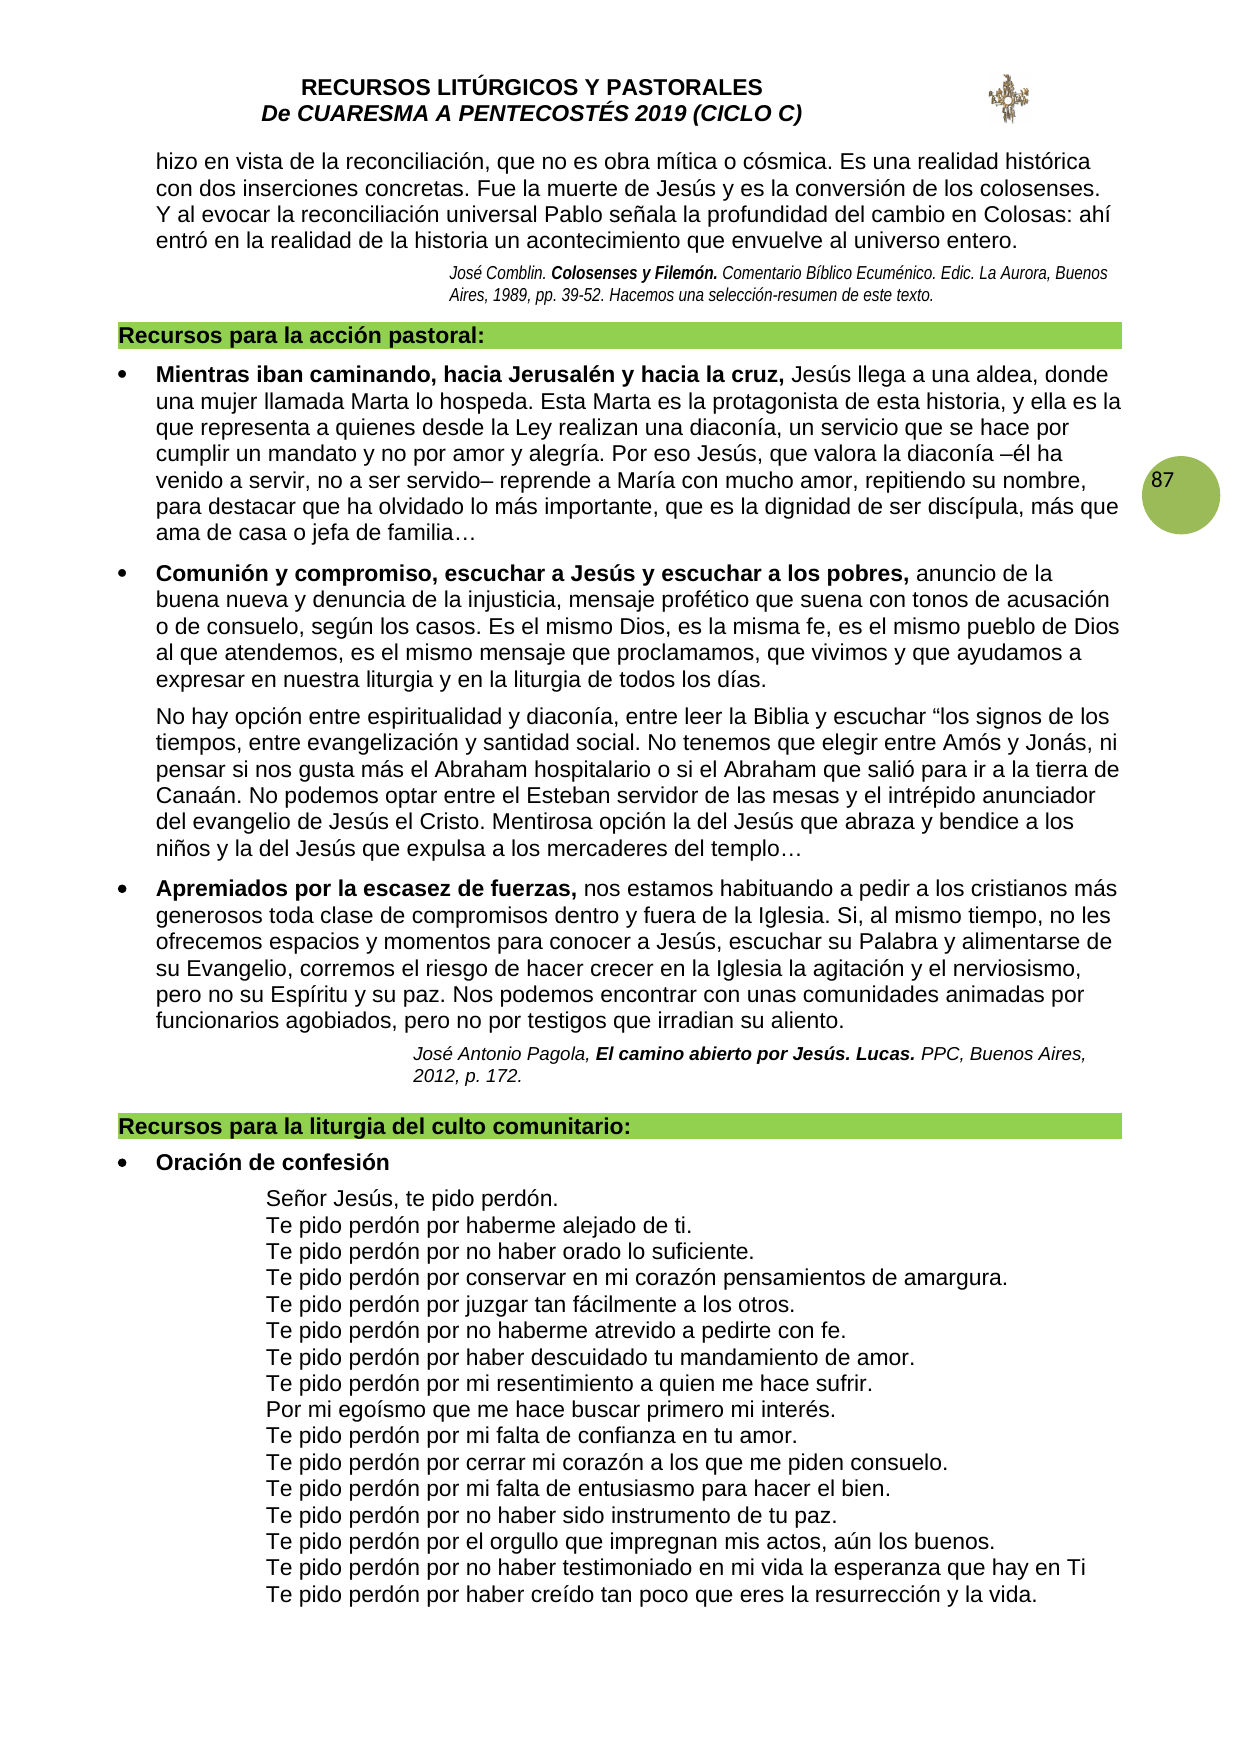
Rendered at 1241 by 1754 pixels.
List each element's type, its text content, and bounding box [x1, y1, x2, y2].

list Comunión y compromiso, escuchar a Jesús y escuchar a los pobres, anuncio de la buena nueva y denuncia de la injusticia, mensaje profético que suena con tonos de acusación o de consuelo, según los casos. Es el mismo Dios, es la misma fe, es el mismo pueblo de Dios al que atendemos, es el mismo mensaje que proclamamos, que vivimos y que ayudamos a expresar en nuestra liturgia y en la liturgia de todos los días. [118, 560, 1122, 692]
text Te pido perdón por no haber sido instrumento de tu paz. [266, 1502, 1122, 1528]
text Recursos para la liturgia del culto comunitario: [118, 1113, 1122, 1139]
list José Comblin. Colosenses y Filemón. Comentario Bíblico Ecuménico. Edic. La Aurora, Buenos Aires, 1989, pp. 39-52. Hacemos una selección-resumen de este texto. [449, 262, 1122, 305]
list José Antonio Pagola, El camino abierto por Jesús. Lucas. PPC, Buenos Aires, 2012, p. 172. [413, 1043, 1122, 1086]
text Te pido perdón por haber creído tan poco que eres la resurrección y la vida. [266, 1581, 1122, 1607]
text Te pido perdón por conservar en mi corazón pensamientos de amargura. [266, 1264, 1122, 1291]
text Te pido perdón por mi falta de entusiasmo para hacer el bien. [266, 1475, 1122, 1502]
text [156, 148, 1122, 254]
text Por mi egoísmo que me hace buscar primero mi interés. [266, 1396, 1122, 1422]
text Te pido perdón por mi resentimiento a quien me hace sufrir. [266, 1370, 1122, 1396]
list No hay opción entre espiritualidad y diaconía, entre leer la Biblia y escuchar “los signos de los tiempos, entre evangelización y santidad social. No tenemos que elegir entre Amós y Jonás, ni pensar si nos gusta más el Abraham hospitalario o si el Abraham que salió para ir a la tierra de Canaán. No podemos optar entre el Esteban servidor de las mesas y el intrépido anunciador del evangelio de Jesús el Cristo. Mentirosa opción la del Jesús que abraza y bendice a los niños y la del Jesús que expulsa a los mercaderes del templo… [156, 703, 1122, 861]
text Te pido perdón por no haberme atrevido a pedirte con fe. [266, 1317, 1122, 1343]
text Te pido perdón por el orgullo que impregnan mis actos, aún los buenos. [266, 1528, 1122, 1554]
text Recursos para la acción pastoral: [118, 322, 1122, 349]
text Te pido perdón por juzgar tan fácilmente a los otros. [266, 1291, 1122, 1317]
list Oración de confesión [118, 1149, 1122, 1176]
text Te pido perdón por mi falta de confianza en tu amor. [266, 1422, 1122, 1449]
text Te pido perdón por haberme alejado de ti. [266, 1212, 1122, 1238]
list Apremiados por la escasez de fuerzas, nos estamos habituando a pedir a los cristianos más generosos toda clase de compromisos dentro y fuera de la Iglesia. Si, al mismo tiempo, no les ofrecemos espacios y momentos para conocer a Jesús, escuchar su Palabra y alimentarse de su Evangelio, corremos el riesgo de hacer crecer en la Iglesia la agitación y el nerviosismo, pero no su Espíritu y su paz. Nos podemos encontrar con unas comunidades animadas por funcionarios agobiados, pero no por testigos que irradian su aliento. [118, 875, 1122, 1033]
text Señor Jesús, te pido perdón. [266, 1185, 1122, 1212]
text Te pido perdón por no haber orado lo suficiente. [266, 1238, 1122, 1264]
text Te pido perdón por haber descuidado tu mandamiento de amor. [266, 1343, 1122, 1370]
picture [988, 73, 1032, 125]
list Mientras iban caminando, hacia Jerusalén y hacia la cruz, Jesús llega a una aldea, donde una mujer llamada Marta lo hospeda. Esta Marta es la protagonista de esta historia, y ella es la que representa a quienes desde la Ley realizan una diaconía, un servicio que se hace por cumplir un mandato y no por amor y alegría. Por eso Jesús, que valora la diaconía –él ha venido a servir, no a ser servido– reprende a María con mucho amor, repitiendo su nombre, para destacar que ha olvidado lo más importante, que es la dignidad de ser discípula, más que ama de casa o jefa de familia… [118, 361, 1122, 546]
text Te pido perdón por cerrar mi corazón a los que me piden consuelo. [266, 1449, 1122, 1475]
text Te pido perdón por no haber testimoniado en mi vida la esperanza que hay en Ti [266, 1554, 1122, 1581]
